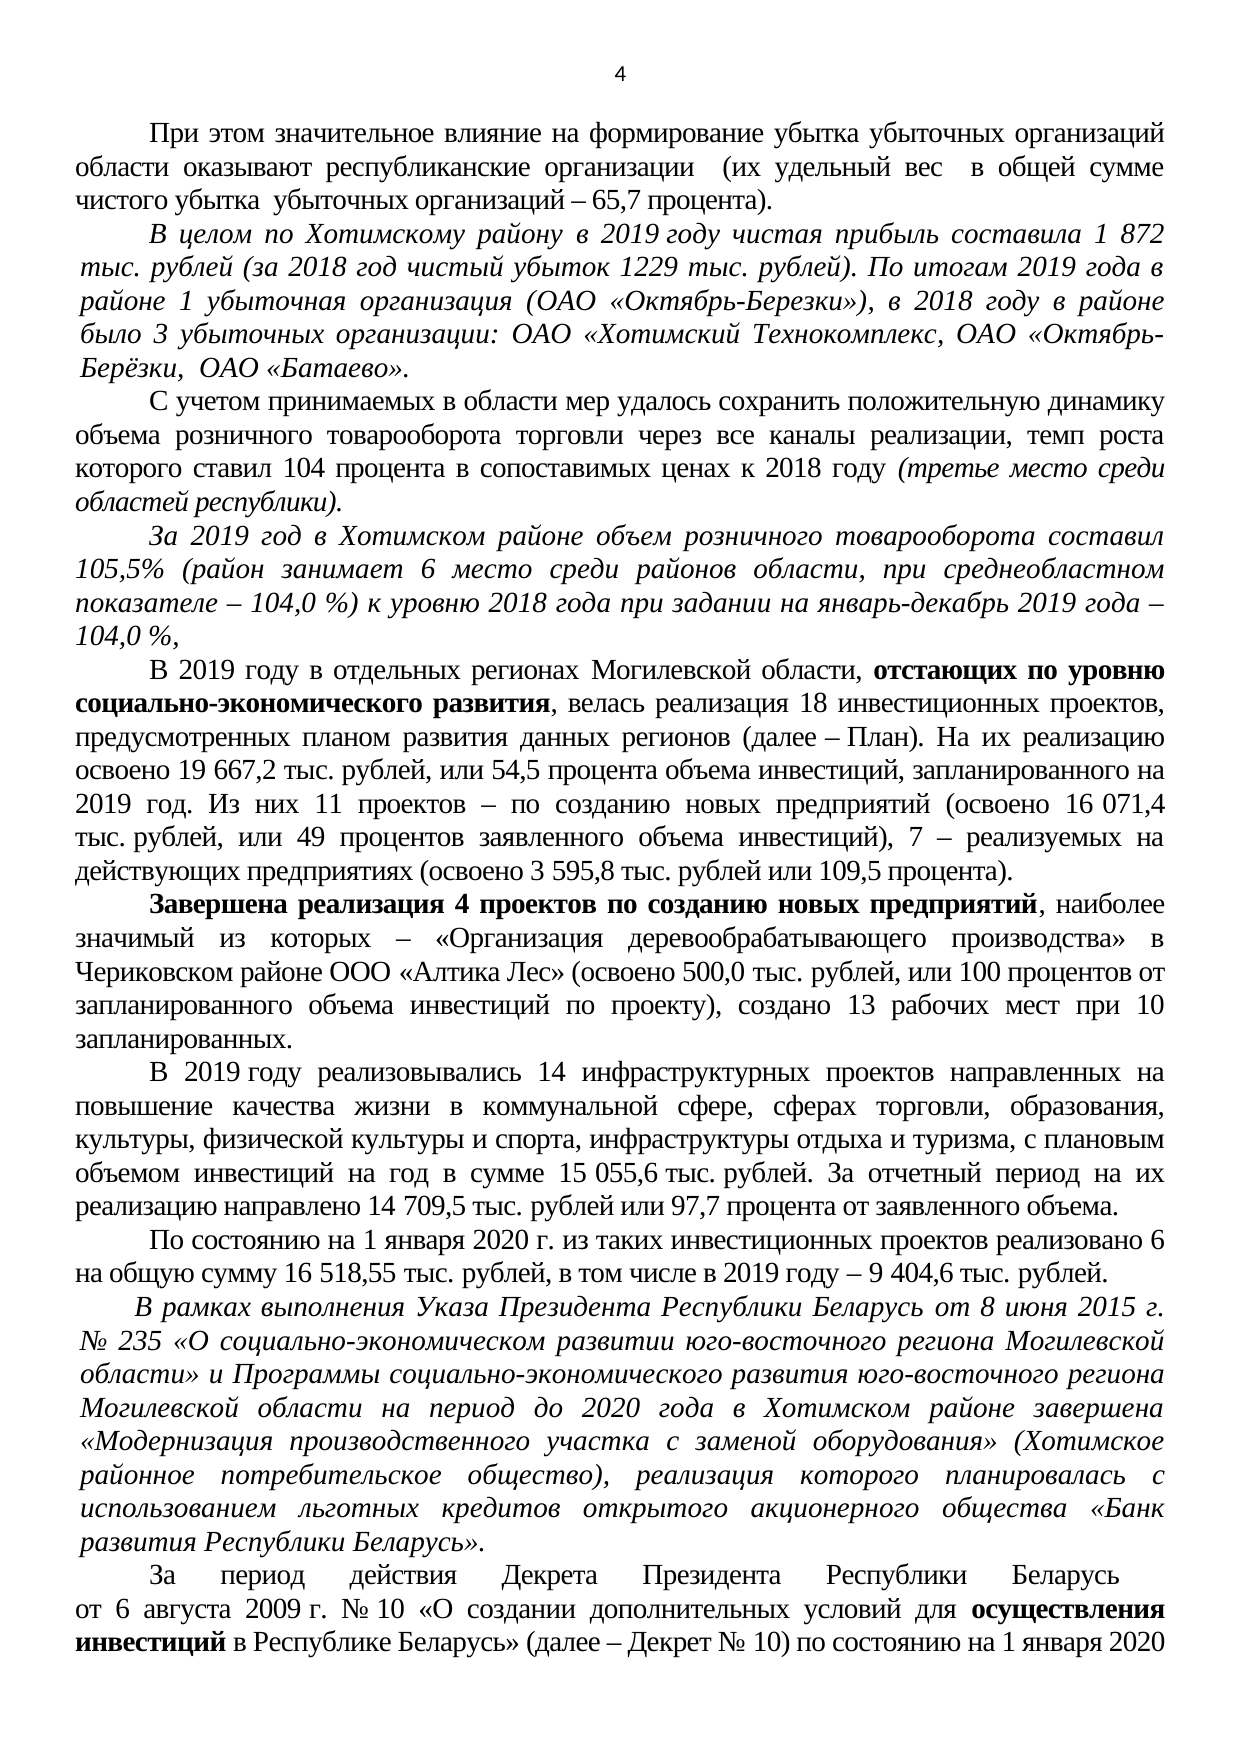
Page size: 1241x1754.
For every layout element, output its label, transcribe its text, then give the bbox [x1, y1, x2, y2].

text В целом по Хотимскому району в 2019 году чистая прибыль составила 1 872 тыс. рублей (за 2018 год чистый убыток 1229 тыс. рублей). По итогам 2019 года в районе 1 убыточная организация (ОАО «Октябрь-Березки»), в 2018 году в районе было 3 убыточных организации: ОАО «Хотимский Технокомплекс, ОАО «Октябрь-Берёзки, ОАО «Батаево». [80, 216, 1165, 383]
text В 2019 году в отдельных регионах Могилевской области, отстающих по уровню социально-экономического развития, велась реализация 18 инвестиционных проектов, предусмотренных планом развития данных регионов (далее – План). На их реализацию освоено 19 667,2 тыс. рублей, или 54,5 процента объема инвестиций, запланированного на 2019 год. Из них 11 проектов – по созданию новых предприятий (освоено 16 071,4 тыс. рублей, или 49 процентов заявленного объема инвестиций), 7 – реализуемых на действующих предприятиях (освоено 3 595,8 тыс. рублей или 109,5 процента). [75, 652, 1165, 887]
text За 2019 год в Хотимском районе объем розничного товарооборота составил 105,5% (район занимает 6 место среди районов области, при среднеобластном показателе – 104,0 %) к уровню 2018 года при задании на январь-декабрь 2019 года – 104,0 %, [75, 518, 1165, 652]
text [75, 1557, 1165, 1658]
text В 2019 году реализовывались 14 инфраструктурных проектов направленных на повышение качества жизни в коммунальной сфере, сферах торговли, образования, культуры, физической культуры и спорта, инфраструктуры отдыха и туризма, с плановым объемом инвестиций на год в сумме 15 055,6 тыс. рублей. За отчетный период на их реализацию направлено 14 709,5 тыс. рублей или 97,7 процента от заявленного объема. [75, 1054, 1165, 1222]
text При этом значительное влияние на формирование убытка убыточных организаций области оказывают республиканские организации (их удельный вес в общей сумме чистого убытка убыточных организаций – 65,7 процента). [75, 115, 1165, 216]
text По состоянию на 1 января 2020 г. из таких инвестиционных проектов реализовано 6 на общую сумму 16 518,55 тыс. рублей, в том числе в 2019 году – 9 404,6 тыс. рублей. [75, 1222, 1165, 1289]
text В рамках выполнения Указа Президента Республики Беларусь от 8 июня 2015 г. № 235 «О социально-экономическом развитии юго-восточного региона Могилевской области» и Программы социально-экономического развития юго-восточного региона Могилевской области на период до 2020 года в Хотимском районе завершена «Модернизация производственного участка с заменой оборудования» (Хотимское районное потребительское общество), реализация которого планировалась с использованием льготных кредитов открытого акционерного общества «Банк развития Республики Беларусь». [80, 1289, 1165, 1557]
text Завершена реализация 4 проектов по созданию новых предприятий, наиболее значимый из которых – «Организация деревообрабатывающего производства» в Чериковском районе ООО «Алтика Лес» (освоено 500,0 тыс. рублей, или 100 процентов от запланированного объема инвестиций по проекту), создано 13 рабочих мест при 10 запланированных. [75, 887, 1165, 1054]
text С учетом принимаемых в области мер удалось сохранить положительную динамику объема розничного товарооборота торговли через все каналы реализации, темп роста которого ставил 104 процента в сопоставимых ценах к 2018 году (третье место среди областей республики). [75, 383, 1165, 518]
